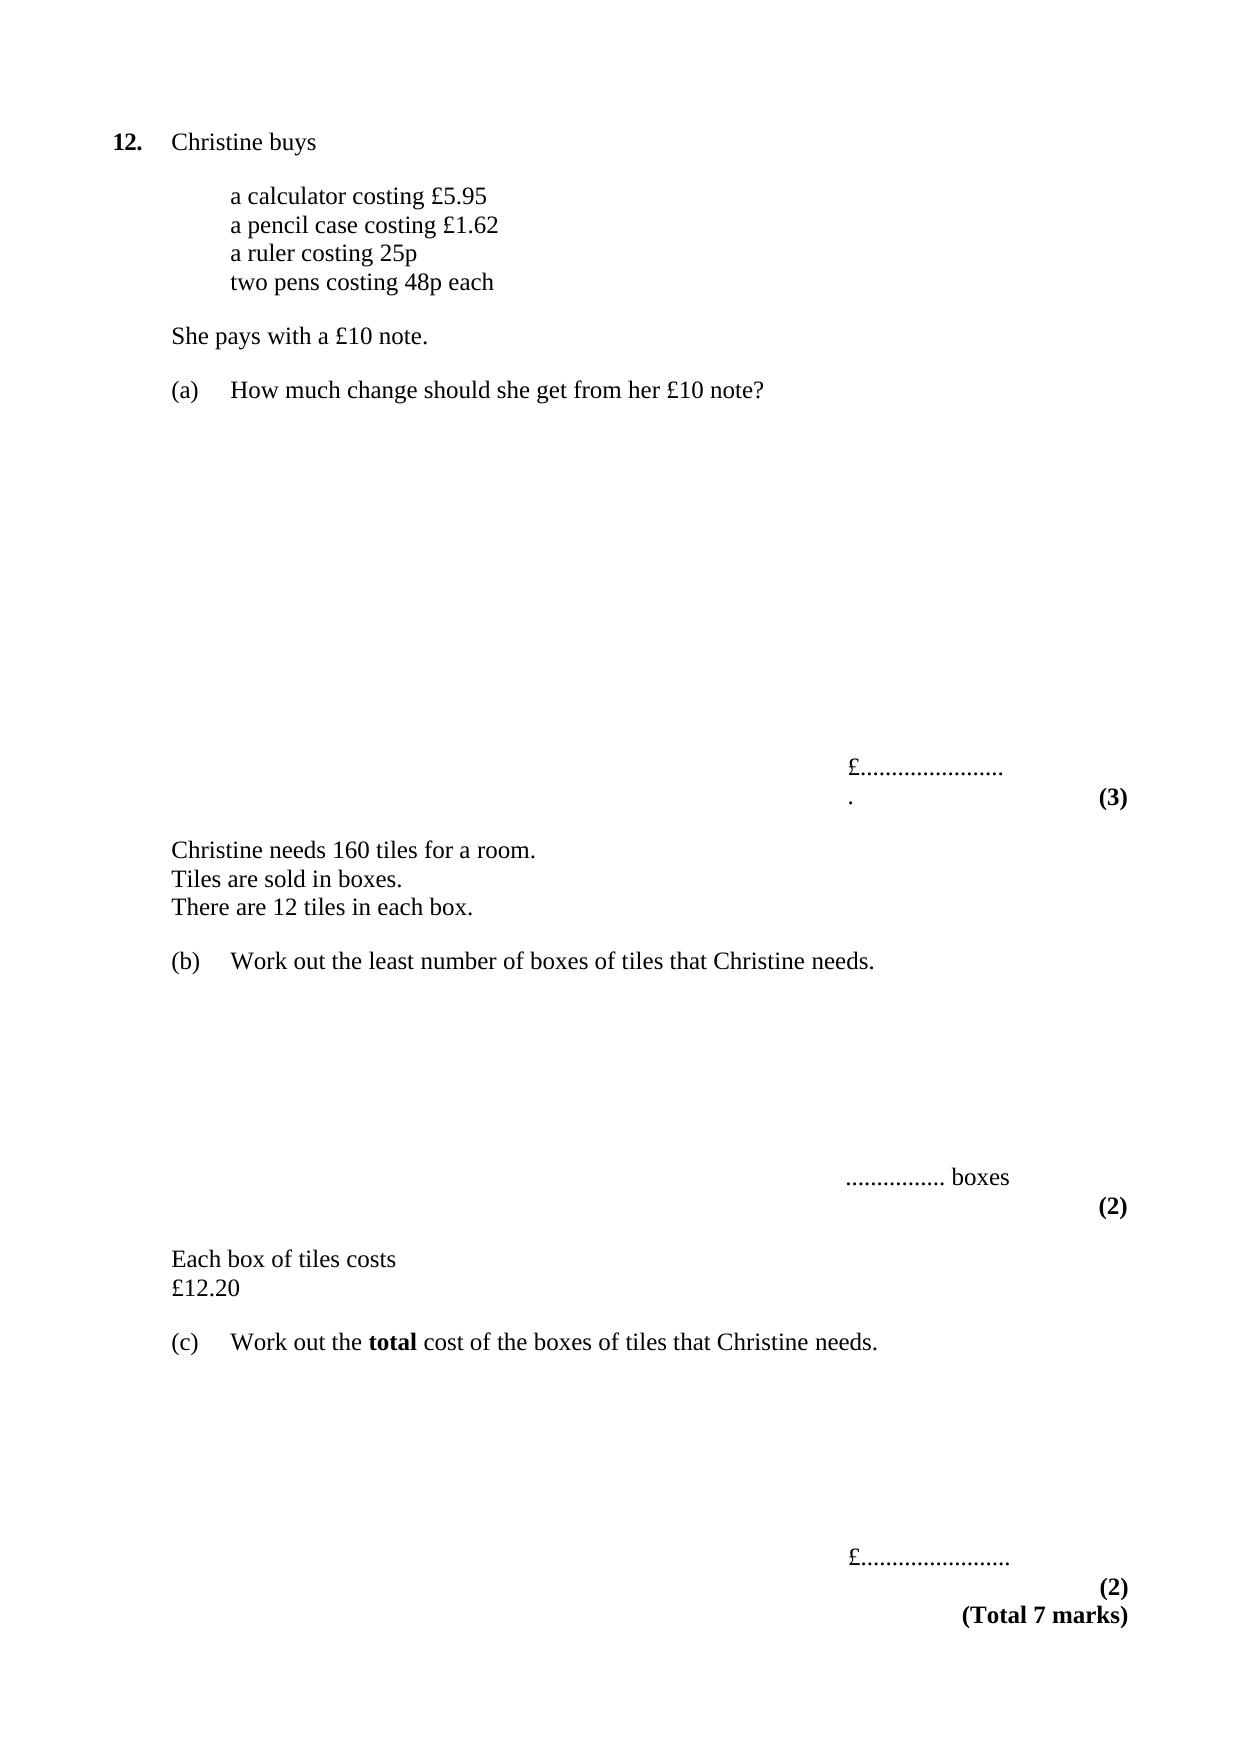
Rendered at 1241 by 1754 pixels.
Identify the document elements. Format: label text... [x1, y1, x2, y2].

subtitle (2) [1098, 1191, 1140, 1220]
text a calculator costing £5.95 a pencil case costing £1.62 a ruler costing 25p [230, 181, 499, 267]
text two pens costing 48p each She pays with a £10 note. [171, 267, 496, 349]
list Work out the total cost of the boxes of tiles that Christine needs. [171, 1327, 1140, 1356]
subtitle (3) [1098, 782, 1140, 810]
list How much change should she get from her £10 note? [171, 375, 1140, 404]
text There are 12 tiles in each box. [171, 892, 535, 921]
list Work out the least number of boxes of tiles that Christine needs. [171, 946, 1140, 975]
text ................ boxes [845, 1162, 1010, 1191]
text (Total 7 marks) [100, 1600, 1128, 1629]
text Christine needs 160 tiles for a room. Tiles are sold in boxes. [171, 835, 537, 892]
text £........................ [100, 1542, 1010, 1571]
list Christine buys [112, 127, 1140, 156]
text Each box of tiles costs £12.20 [171, 1244, 471, 1302]
subtitle (2) [100, 1572, 1128, 1600]
text £........................ [847, 752, 1010, 810]
